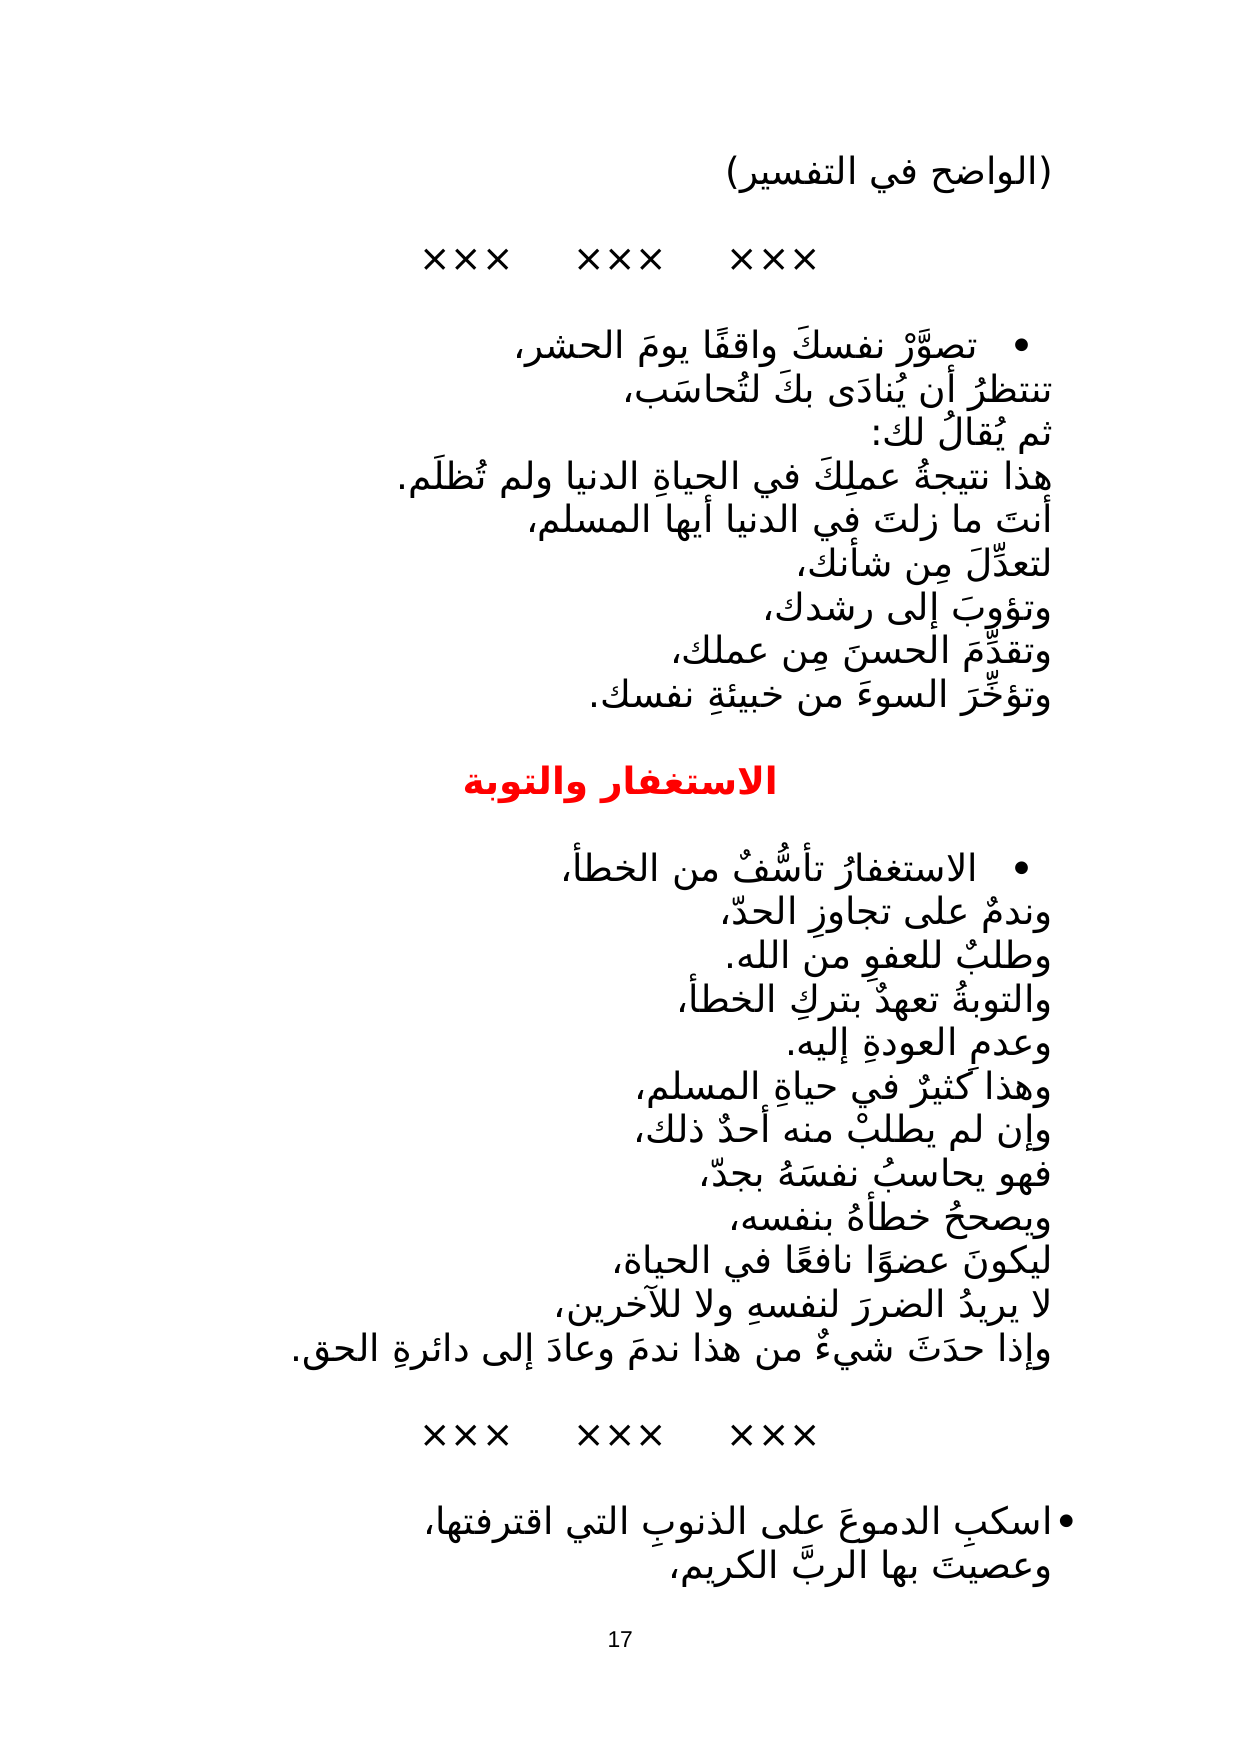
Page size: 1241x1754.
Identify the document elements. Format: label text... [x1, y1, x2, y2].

text لا يريدُ الضررَ لنفسهِ ولا للآخرين، [187, 1283, 1053, 1326]
text ××× ××× ××× [187, 1413, 1053, 1457]
text لتعدِّلَ مِن شأنك، [187, 542, 1053, 585]
text الاستغفار والتوبة [187, 759, 1053, 803]
list اسكبِ الدموعَ على الذنوبِ التي اقترفتها، [187, 1500, 1060, 1543]
text وندمٌ على تجاوزِ الحدّ، [187, 890, 1053, 933]
text وعدمِ العودةِ إليه. [187, 1021, 1053, 1064]
text (الواضح في التفسير) [187, 150, 1053, 194]
list الاستغفارُ تأسُّفٌ من الخطأ، [187, 846, 1015, 890]
text وتؤخِّرَ السوءَ من خبيئةِ نفسك. [187, 673, 1053, 716]
text وهذا كثيرٌ في حياةِ المسلم، [187, 1064, 1053, 1108]
text وإذا حدَثَ شيءٌ من هذا ندمَ وعادَ إلى دائرةِ الحق. [187, 1326, 1053, 1370]
text هذا نتيجةُ عملِكَ في الحياةِ الدنيا ولم تُظلَم. [187, 454, 1053, 498]
text تنتظرُ أن يُنادَى بكَ لتُحاسَب، [187, 367, 1053, 411]
text ويصححُ خطأهُ بنفسه، [187, 1195, 1053, 1239]
text ليكونَ عضوًا نافعًا في الحياة، [187, 1239, 1053, 1283]
text وعصيتَ بها الربَّ الكريم، [187, 1543, 1053, 1587]
text ××× ××× ××× [187, 237, 1053, 280]
list تصوَّرْ نفسكَ واقفًا يومَ الحشر، [187, 323, 1015, 367]
text والتوبةُ تعهدٌ بتركِ الخطأ، [187, 977, 1053, 1021]
text أنتَ ما زلتَ في الدنيا أيها المسلم، [187, 498, 1053, 542]
text وإن لم يطلبْ منه أحدٌ ذلك، [187, 1108, 1053, 1152]
text وطلبٌ للعفوِ من الله. [187, 933, 1053, 977]
text فهو يحاسبُ نفسَهُ بجدّ، [187, 1152, 1053, 1195]
text وتقدِّمَ الحسنَ مِن عملك، [187, 629, 1053, 673]
text ثم يُقالُ لك: [187, 411, 1053, 454]
text وتؤوبَ إلى رشدك، [187, 585, 1053, 629]
